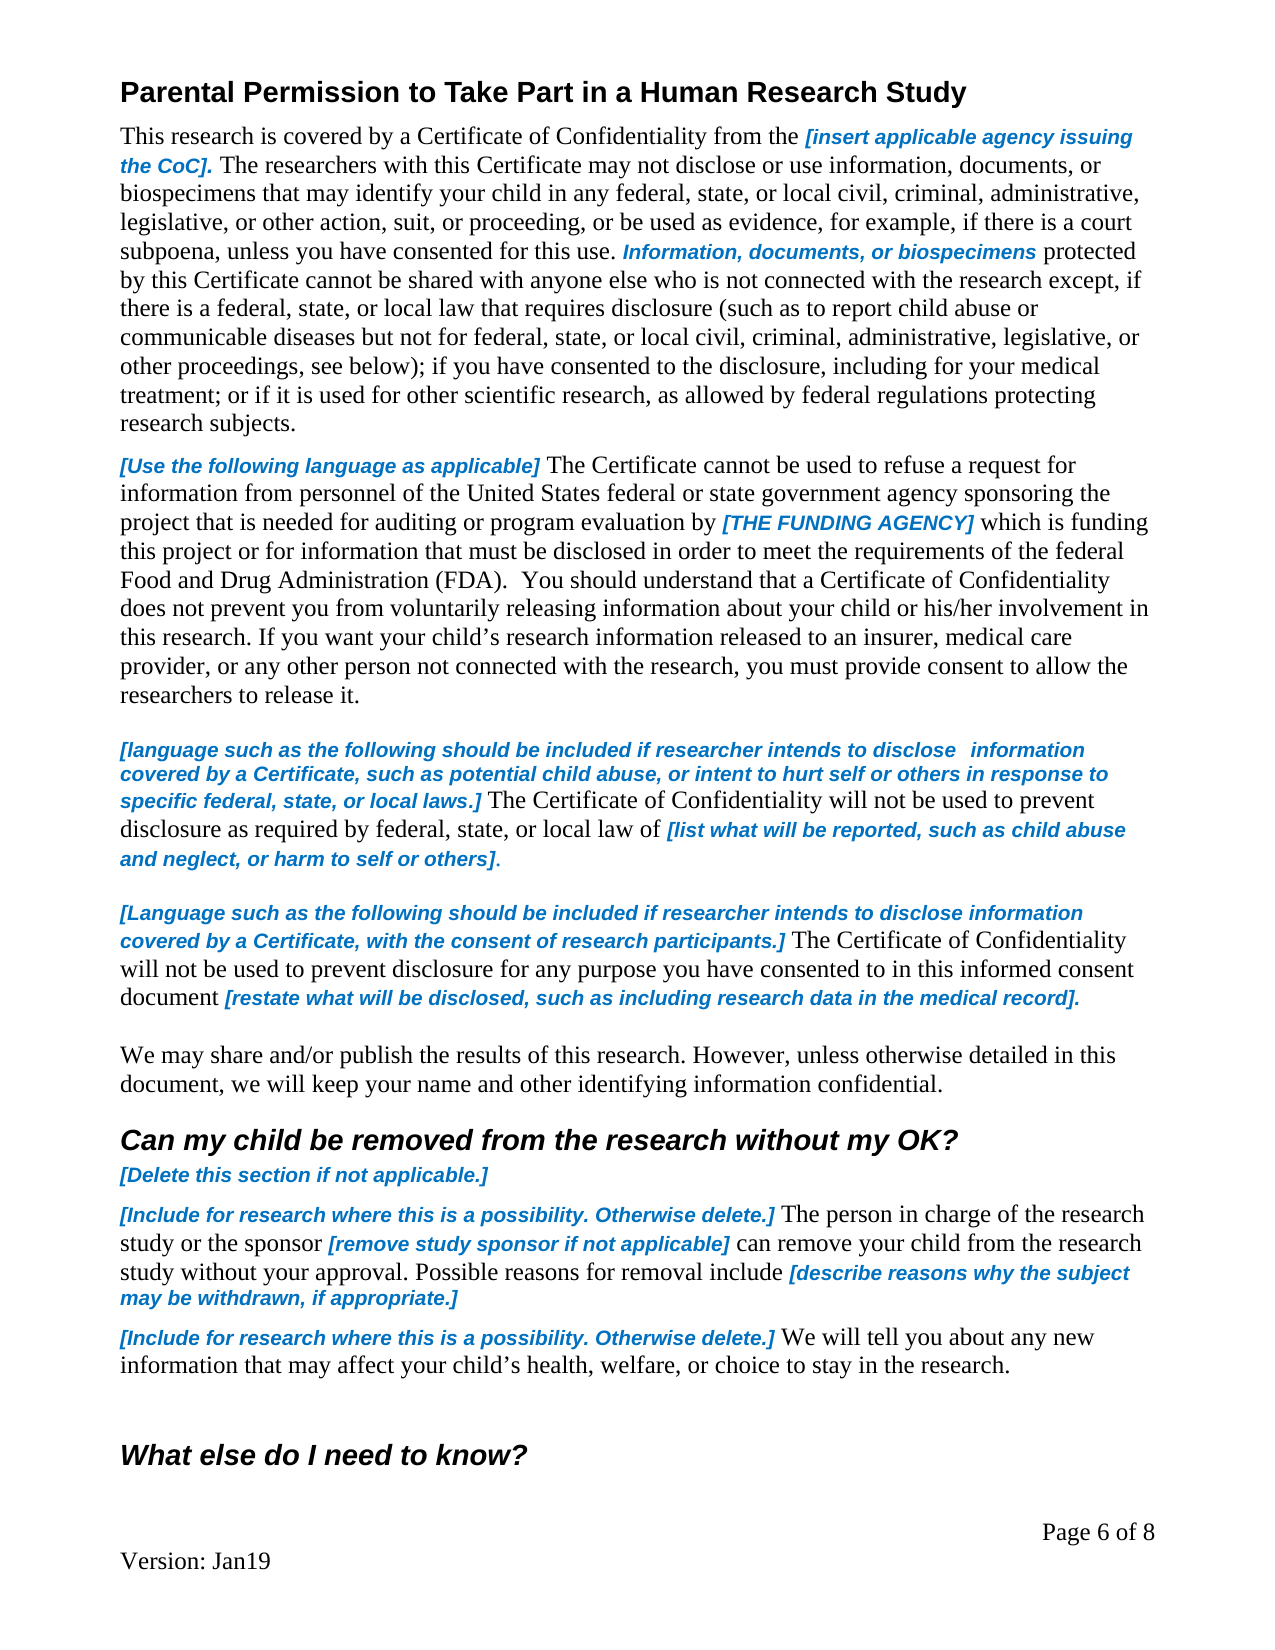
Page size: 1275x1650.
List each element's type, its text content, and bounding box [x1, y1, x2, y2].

text [Delete this section if not applicable.] [120, 1163, 1155, 1187]
text [Language such as the following should be included if researcher intends to disclose information covered by a Certificate, with the consent of research participants.] The Certificate of Confidentiality will not be used to prevent disclosure for any purpose you have consented to in this informed consent document [restate what will be disclosed, such as including research data in the medical record]. [120, 901, 1155, 1011]
subtitle Can my child be removed from the research without my OK? [120, 1123, 1155, 1156]
text [Include for research where this is a possibility. Otherwise delete.] We will tell you about any new information that may affect your child’s health, welfare, or choice to stay in the research. [120, 1322, 1155, 1379]
text [language such as the following should be included if researcher intends to disclose information covered by a Certificate, such as potential child abuse, or intent to hurt self or others in response to specific federal, state, or local laws.] The Certificate of Confidentiality will not be used to prevent disclosure as required by federal, state, or local law of [list what will be reported, such as child abuse and neglect, or harm to self or others]. [120, 738, 1155, 872]
text What else do I need to know? [120, 1438, 1155, 1471]
text [Use the following language as applicable] The Certificate cannot be used to refuse a request for information from personnel of the United States federal or state government agency sponsoring the project that is needed for auditing or program evaluation by [THE FUNDING AGENCY] which is funding this project or for information that must be disclosed in order to meet the requirements of the federal Food and Drug Administration (FDA). You should understand that a Certificate of Confidentiality does not prevent you from voluntarily releasing information about your child or his/her involvement in this research. If you want your child’s research information released to an insurer, medical care provider, or any other person not connected with the research, you must provide consent to allow the researchers to release it. [120, 450, 1155, 708]
text [Include for research where this is a possibility. Otherwise delete.] The person in charge of the research study or the sponsor [remove study sponsor if not applicable] can remove your child from the research study without your approval. Possible reasons for removal include [describe reasons why the subject may be withdrawn, if appropriate.] [120, 1199, 1155, 1309]
text This research is covered by a Certificate of Confidentiality from the [insert applicable agency issuing the CoC]. The researchers with this Certificate may not disclose or use information, documents, or biospecimens that may identify your child in any federal, state, or local civil, criminal, administrative, legislative, or other action, suit, or proceeding, or be used as evidence, for example, if there is a court subpoena, unless you have consented for this use. Information, documents, or biospecimens protected by this Certificate cannot be shared with anyone else who is not connected with the research except, if there is a federal, state, or local law that requires disclosure (such as to report child abuse or communicable diseases but not for federal, state, or local civil, criminal, administrative, legislative, or other proceedings, see below); if you have consented to the disclosure, including for your medical treatment; or if it is used for other scientific research, as allowed by federal regulations protecting research subjects. [120, 121, 1155, 437]
text We may share and/or publish the results of this research. However, unless otherwise detailed in this document, we will keep your name and other identifying information confidential. [120, 1040, 1155, 1098]
